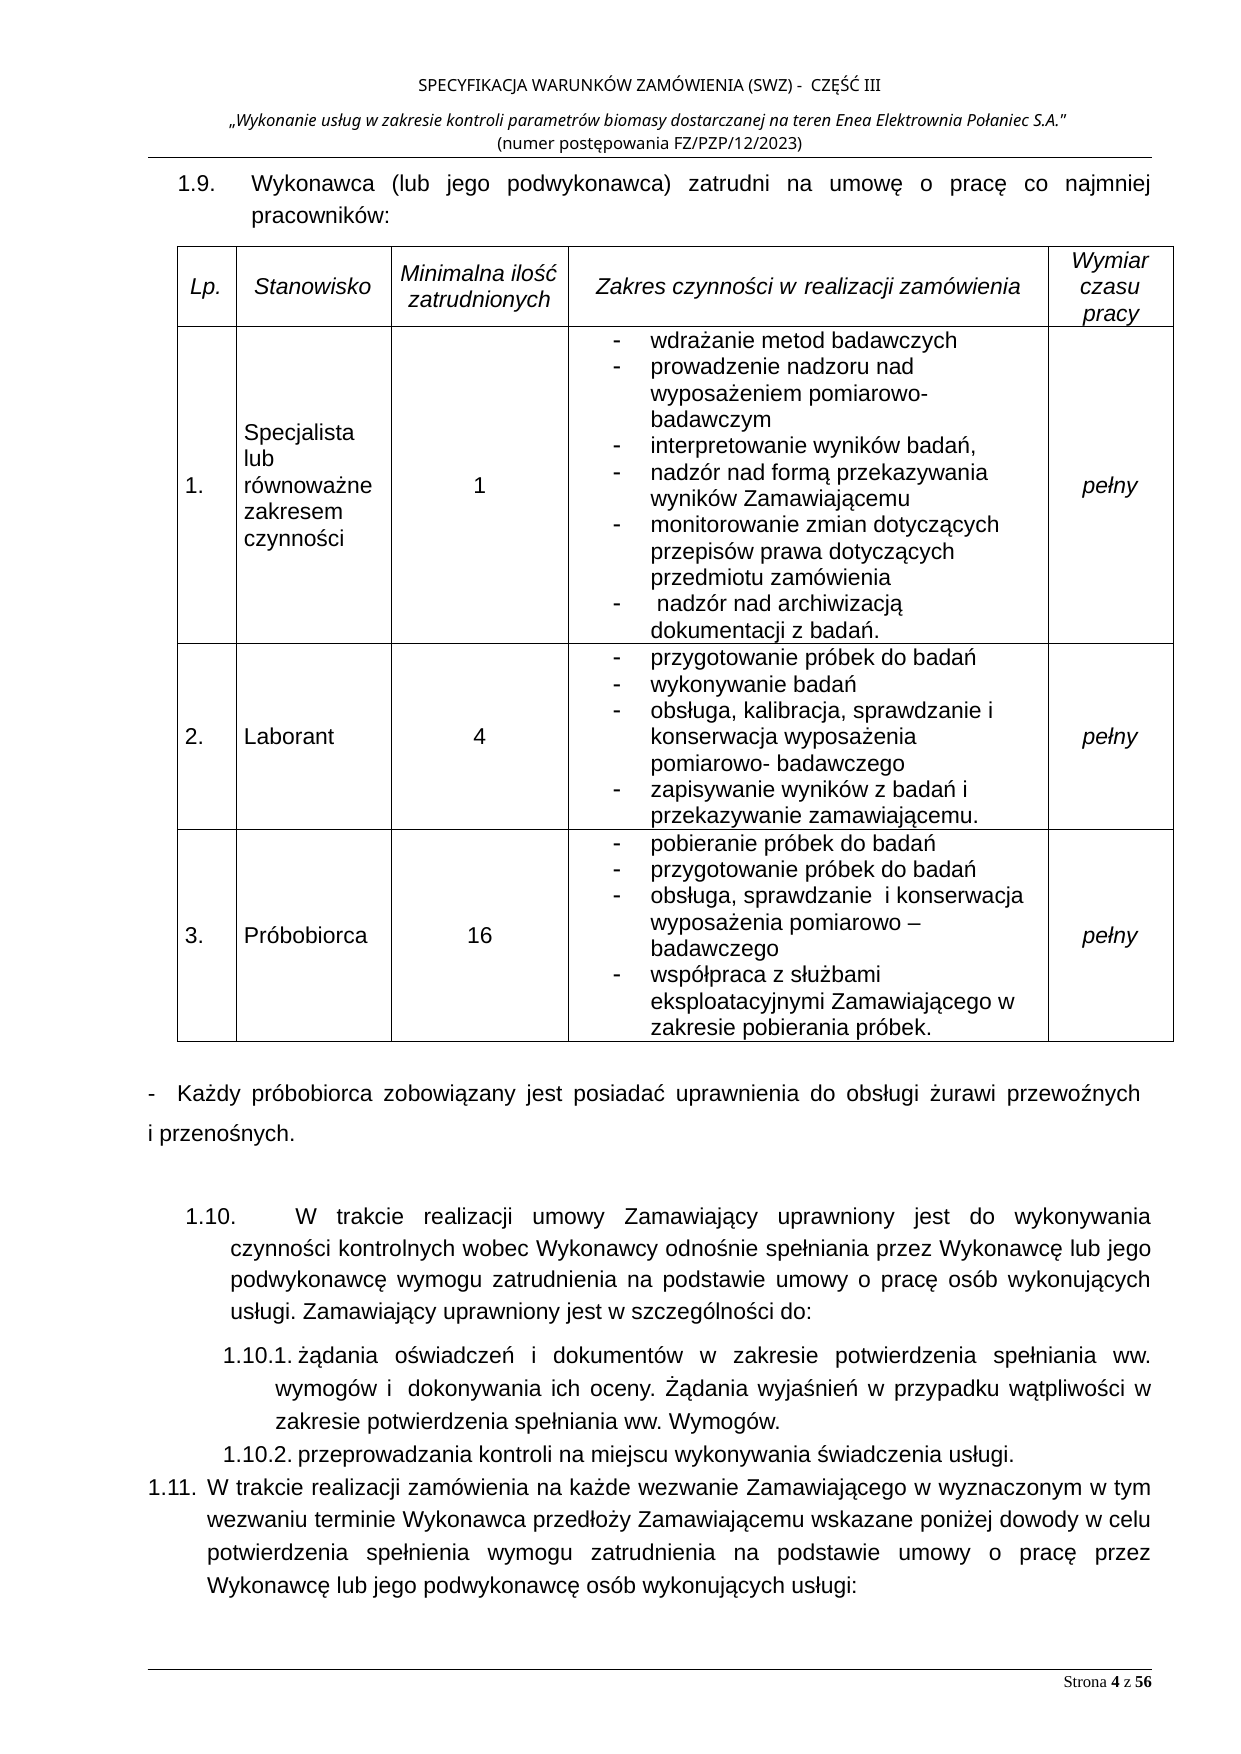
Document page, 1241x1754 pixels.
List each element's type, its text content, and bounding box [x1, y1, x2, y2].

table_header Lp. [178, 247, 236, 326]
text - Każdy próbobiorca zobowiązany jest posiadać uprawnienia do obsługi żurawi przewoźnych i przenośnych. [148, 1080, 1152, 1146]
table_cell [178, 644, 236, 829]
subtitle żądania oświadczeń i dokumentów w zakresie potwierdzenia spełniania ww. wymogów i dokonywania ich oceny. Żądania wyjaśnień w przypadku wątpliwości w zakresie potwierdzenia spełniania ww. Wymogów. [223, 1342, 1152, 1434]
table_cell [178, 327, 236, 643]
table_cell Specjalista lub równoważne zakresem czynności [237, 327, 391, 643]
subtitle przeprowadzania kontroli na miejscu wykonywania świadczenia usługi. [223, 1441, 1152, 1467]
table_cell Próbobiorca [237, 830, 391, 1041]
table_cell wdrażanie metod badawczych prowadzenie nadzoru nad wyposażeniem pomiarowo-badawczym interpretowanie wyników badań, nadzór nad formą przekazywania wyników Zamawiającemu monitorowanie zmian dotyczących przepisów prawa dotyczących przedmiotu zamówienia nadzór nad archiwizacją dokumentacji z badań. [569, 327, 1048, 643]
table_header Zakres czynności w realizacji zamówienia [569, 247, 1048, 326]
table_cell pełny [1049, 830, 1173, 1041]
subtitle Wykonawca (lub jego podwykonawca) zatrudni na umowę o pracę co najmniej pracowników: [177, 170, 1152, 228]
table_cell pełny [1049, 644, 1173, 829]
table_cell [178, 830, 236, 1041]
table_cell pobieranie próbek do badań przygotowanie próbek do badań obsługa, sprawdzanie i konserwacja wyposażenia pomiarowo – badawczego współpraca z służbami eksploatacyjnymi Zamawiającego w zakresie pobierania próbek. [569, 830, 1048, 1041]
table_header Stanowisko [237, 247, 391, 326]
table_cell przygotowanie próbek do badań wykonywanie badań obsługa, kalibracja, sprawdzanie i konserwacja wyposażenia pomiarowo- badawczego zapisywanie wyników z badań i przekazywanie zamawiającemu. [569, 644, 1048, 829]
list W trakcie realizacji umowy Zamawiający uprawniony jest do wykonywania czynności kontrolnych wobec Wykonawcy odnośnie spełniania przez Wykonawcę lub jego podwykonawcę wymogu zatrudnienia na podstawie umowy o pracę osób wykonujących usługi. Zamawiający uprawniony jest w szczególności do: [185, 1203, 1152, 1324]
table_header Minimalna ilość zatrudnionych [392, 247, 568, 326]
table_cell Laborant [237, 644, 391, 829]
table_cell 16 [392, 830, 568, 1041]
table_header Wymiar czasu pracy [1049, 247, 1173, 326]
table_cell pełny [1049, 327, 1173, 643]
subtitle W trakcie realizacji zamówienia na każde wezwanie Zamawiającego w wyznaczonym w tym wezwaniu terminie Wykonawca przedłoży Zamawiającemu wskazane poniżej dowody w celu potwierdzenia spełnienia wymogu zatrudnienia na podstawie umowy o pracę przez Wykonawcę lub jego podwykonawcę osób wykonujących usługi: [148, 1473, 1152, 1599]
table_cell 1 [392, 327, 568, 643]
table_cell 4 [392, 644, 568, 829]
